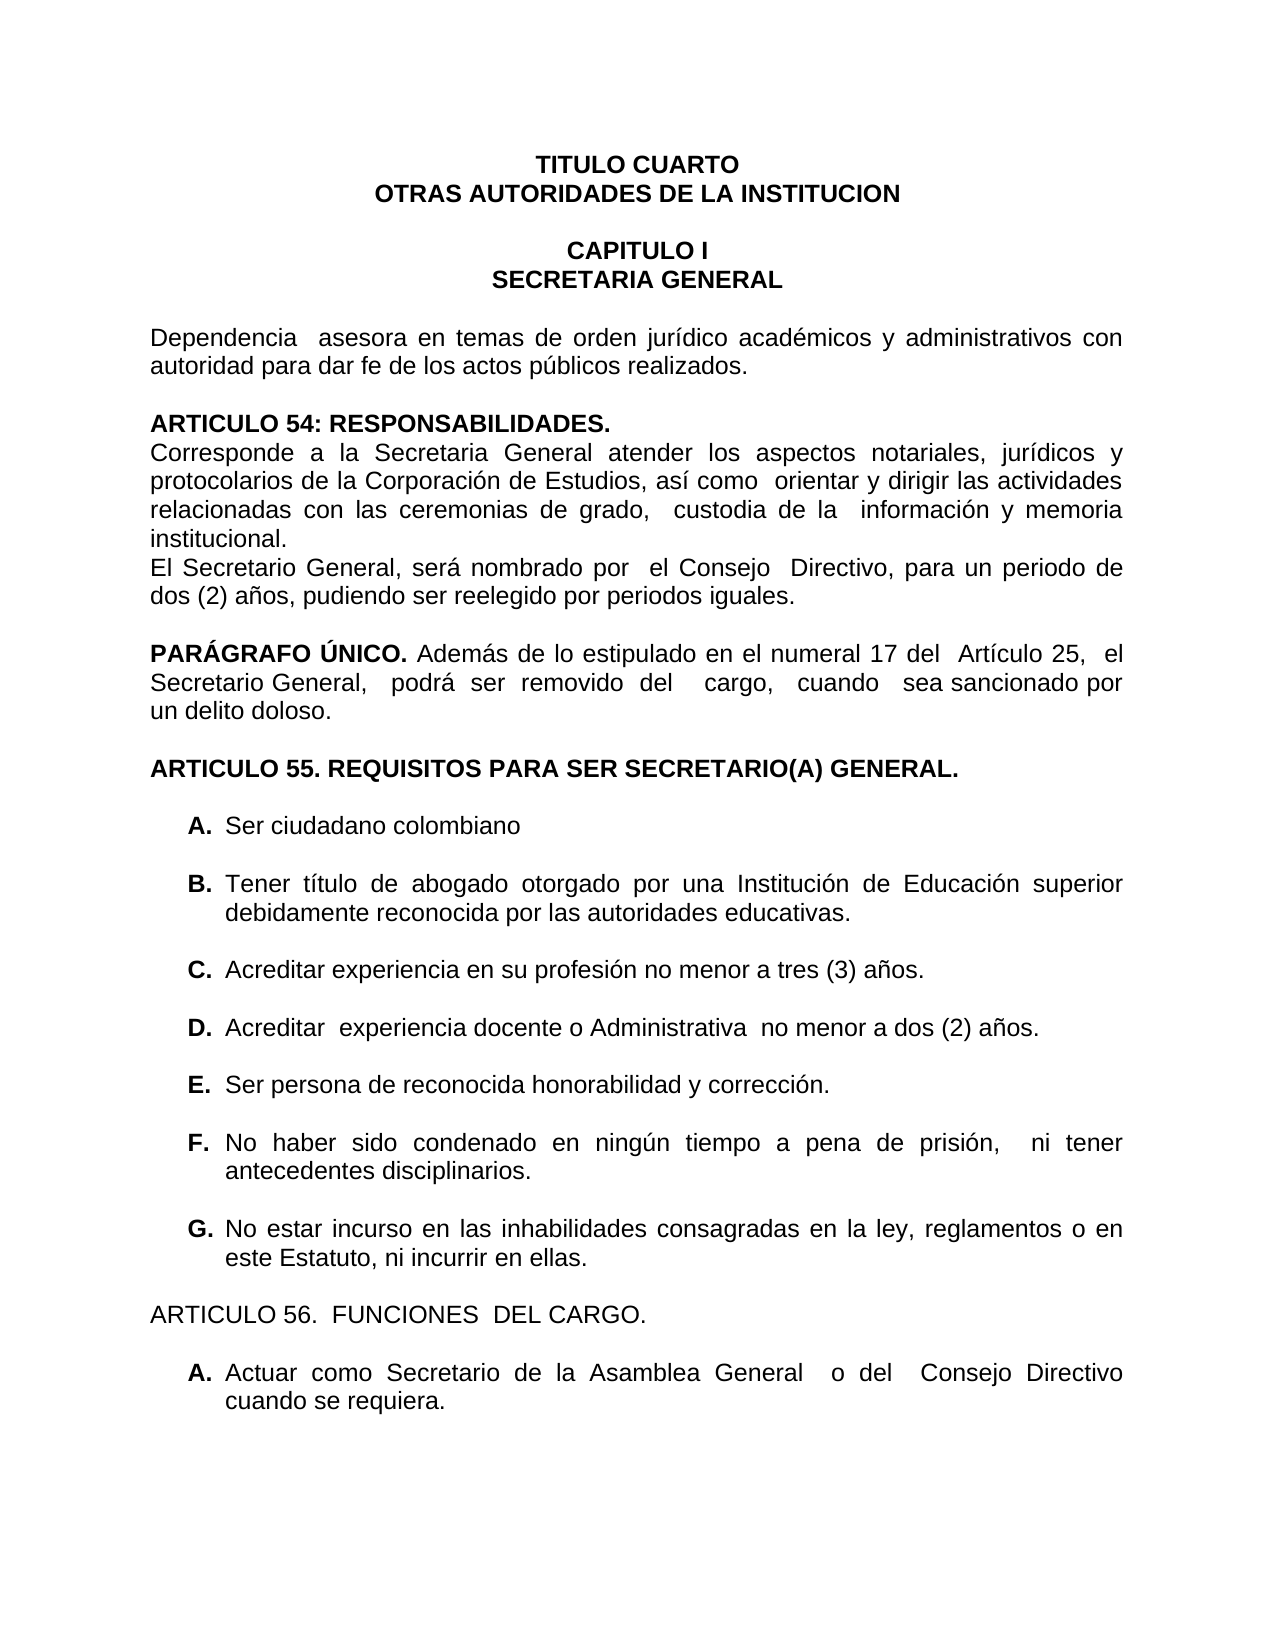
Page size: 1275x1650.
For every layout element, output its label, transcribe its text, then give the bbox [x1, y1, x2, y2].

text El Secretario General, será nombrado por el Consejo Directivo, para un periodo de dos (2) años, pudiendo ser reelegido por periodos iguales. [150, 552, 1125, 610]
text SECRETARIA GENERAL [150, 265, 1125, 294]
text PARÁGRAFO ÚNICO. Además de lo estipulado en el numeral 17 del Artículo 25, el Secretario General, podrá ser removido del cargo, cuando sea sancionado por un delito doloso. [150, 639, 1125, 725]
text ARTICULO 56. FUNCIONES DEL CARGO. [150, 1300, 1125, 1329]
list No estar incurso en las inhabilidades consagradas en la ley, reglamentos o en este Estatuto, ni incurrir en ellas. [187, 1214, 1125, 1271]
list Acreditar experiencia en su profesión no menor a tres (3) años. [187, 955, 1125, 984]
list No haber sido condenado en ningún tiempo a pena de prisión, ni tener antecedentes disciplinarios. [187, 1127, 1125, 1185]
text TITULO CUARTO [150, 150, 1125, 179]
list Acreditar experiencia docente o Administrativa no menor a dos (2) años. [187, 1012, 1125, 1041]
text Dependencia asesora en temas de orden jurídico académicos y administrativos con autoridad para dar fe de los actos públicos realizados. [150, 322, 1125, 380]
list Ser ciudadano colombiano [187, 811, 1125, 840]
text Corresponde a la Secretaria General atender los aspectos notariales, jurídicos y protocolarios de la Corporación de Estudios, así como orientar y dirigir las actividades relacionadas con las ceremonias de grado, custodia de la información y memoria institucional. [150, 437, 1125, 552]
text OTRAS AUTORIDADES DE LA INSTITUCION [150, 179, 1125, 207]
list Ser persona de reconocida honorabilidad y corrección. [187, 1070, 1125, 1099]
text ARTICULO 54: RESPONSABILIDADES. [150, 409, 1125, 437]
list Tener título de abogado otorgado por una Institución de Educación superior debidamente reconocida por las autoridades educativas. [187, 869, 1125, 926]
list Actuar como Secretario de la Asamblea General o del Consejo Directivo cuando se requiera. [187, 1357, 1125, 1415]
text CAPITULO I [150, 236, 1125, 265]
text ARTICULO 55. REQUISITOS PARA SER SECRETARIO(A) GENERAL. [150, 754, 1125, 782]
